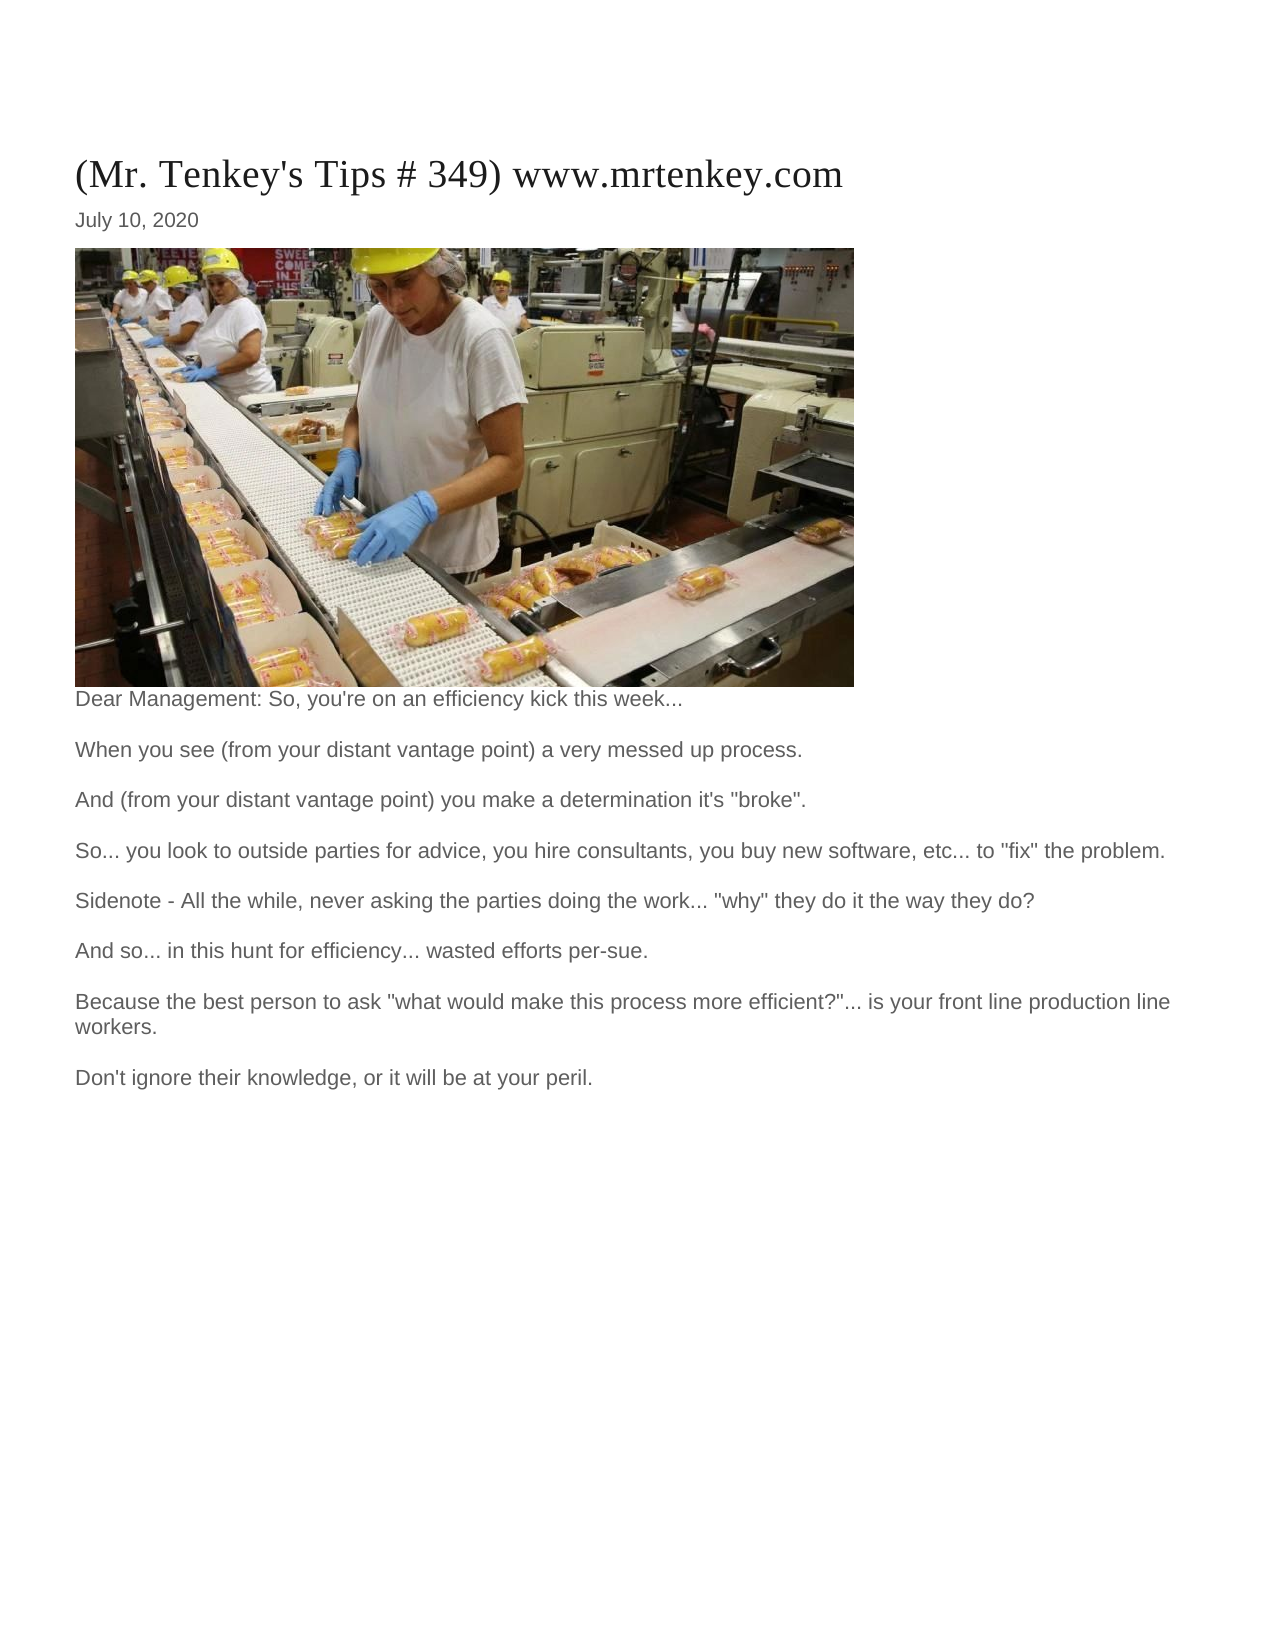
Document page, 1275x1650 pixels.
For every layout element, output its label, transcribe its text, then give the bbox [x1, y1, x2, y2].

text (Mr. Tenkey's Tips # 349) www.mrtenkey.com [75, 150, 1200, 196]
text July 10, 2020 [75, 208, 1200, 232]
text Dear Management: So, you're on an efficiency kick this week... When you see (from your distant vantage point) a very messed up process. And (from your distant vantage point) you make a determination it's "broke". So... you look to outside parties for advice, you hire consultants, you buy new software, etc... to "fix" the problem. Sidenote - All the while, never asking the parties doing the work... "why" they do it the way they do? And so... in this hunt for efficiency... wasted efforts per-sue. Because the best person to ask "what would make this process more efficient?"... is your front line production line workers. Don't ignore their knowledge, or it will be at your peril. [75, 686, 1200, 1089]
picture [75, 248, 854, 687]
